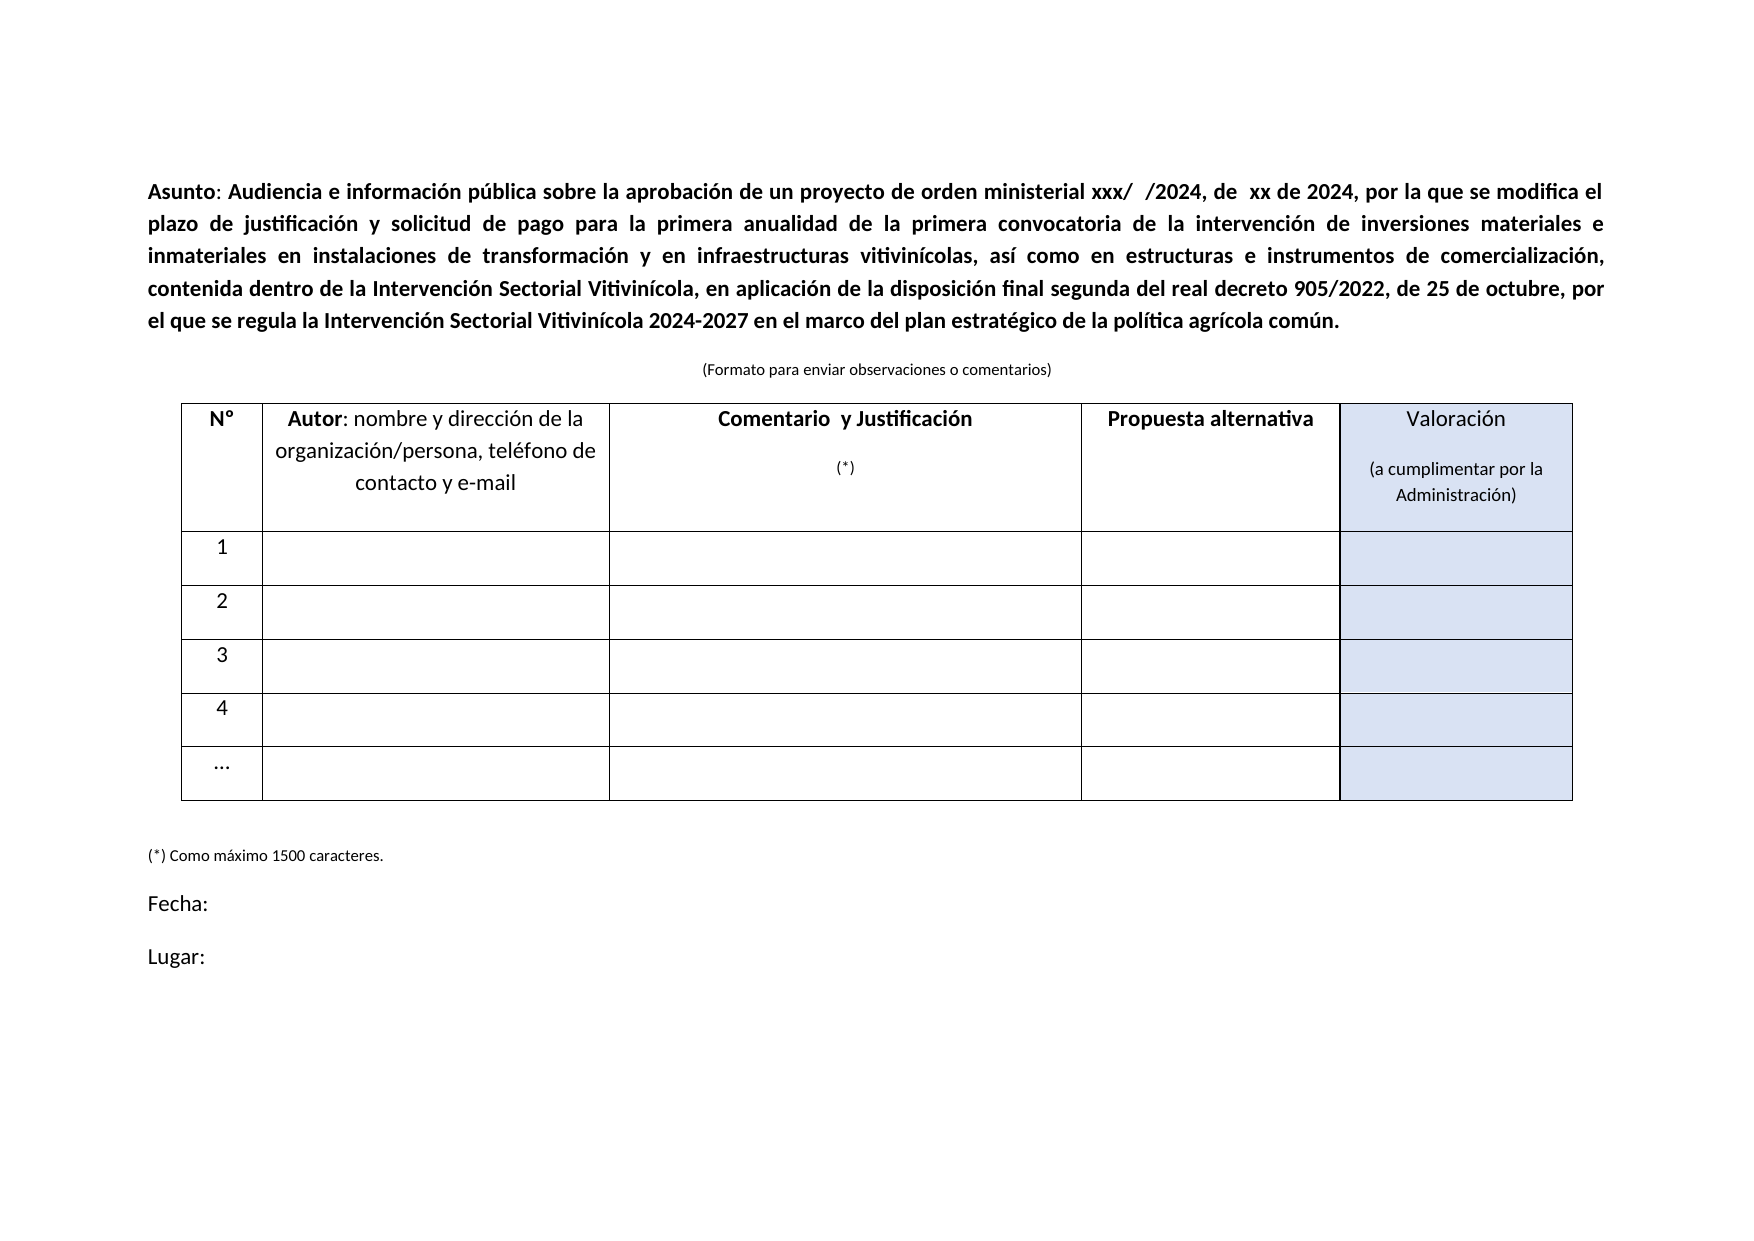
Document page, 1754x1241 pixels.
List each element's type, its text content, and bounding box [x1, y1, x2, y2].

table_cell [1082, 586, 1339, 639]
table_cell [1341, 747, 1572, 800]
table_cell 3 [182, 640, 262, 692]
table_header Nº [182, 404, 262, 531]
table_cell [263, 747, 609, 800]
table_cell [1082, 694, 1339, 746]
table_cell [1341, 694, 1572, 746]
text Fecha: [148, 889, 1606, 917]
text Asunto: Audiencia e información pública sobre la aprobación de un proyecto de orden ministerial xxx/ /2024, de xx de 2024, por la que se modifica el plazo de justificación y solicitud de pago para la primera anualidad de la primera convocatoria de la intervención de inversiones materiales e inmateriales en instalaciones de transformación y en infraestructuras vitivinícolas, así como en estructuras e instrumentos de comercialización, contenida dentro de la Intervención Sectorial Vitivinícola, en aplicación de la disposición final segunda del real decreto 905/2022, de 25 de octubre, por el que se regula la Intervención Sectorial Vitivinícola 2024-2027 en el marco del plan estratégico de la política agrícola común. [148, 177, 1606, 334]
table_cell [1082, 747, 1339, 800]
table_header Comentario y Justificación (*) [610, 404, 1081, 531]
table_cell [610, 747, 1081, 800]
table_cell [610, 532, 1081, 585]
table_cell [1341, 586, 1572, 639]
table_header Valoración (a cumplimentar por la Administración) [1341, 404, 1572, 531]
table_cell [263, 586, 609, 639]
table_cell [1082, 640, 1339, 692]
table_cell [610, 694, 1081, 746]
table_cell … [182, 747, 262, 800]
text (*) Como máximo 1500 caracteres. [148, 845, 1606, 865]
table_cell [263, 694, 609, 746]
table_header Propuesta alternativa [1082, 404, 1339, 531]
table_cell [1341, 532, 1572, 585]
text Lugar: [148, 942, 1606, 970]
table_cell [1082, 532, 1339, 585]
table_cell [610, 640, 1081, 692]
table_cell [263, 640, 609, 692]
table_header Autor: nombre y dirección de la organización/persona, teléfono de contacto y e-mail [263, 404, 609, 531]
table_cell [1341, 640, 1572, 692]
table_cell 4 [182, 694, 262, 746]
table_cell [263, 532, 609, 585]
table_cell 2 [182, 586, 262, 639]
table_cell 1 [182, 532, 262, 585]
text (Formato para enviar observaciones o comentarios) [148, 359, 1606, 379]
table_cell [610, 586, 1081, 639]
